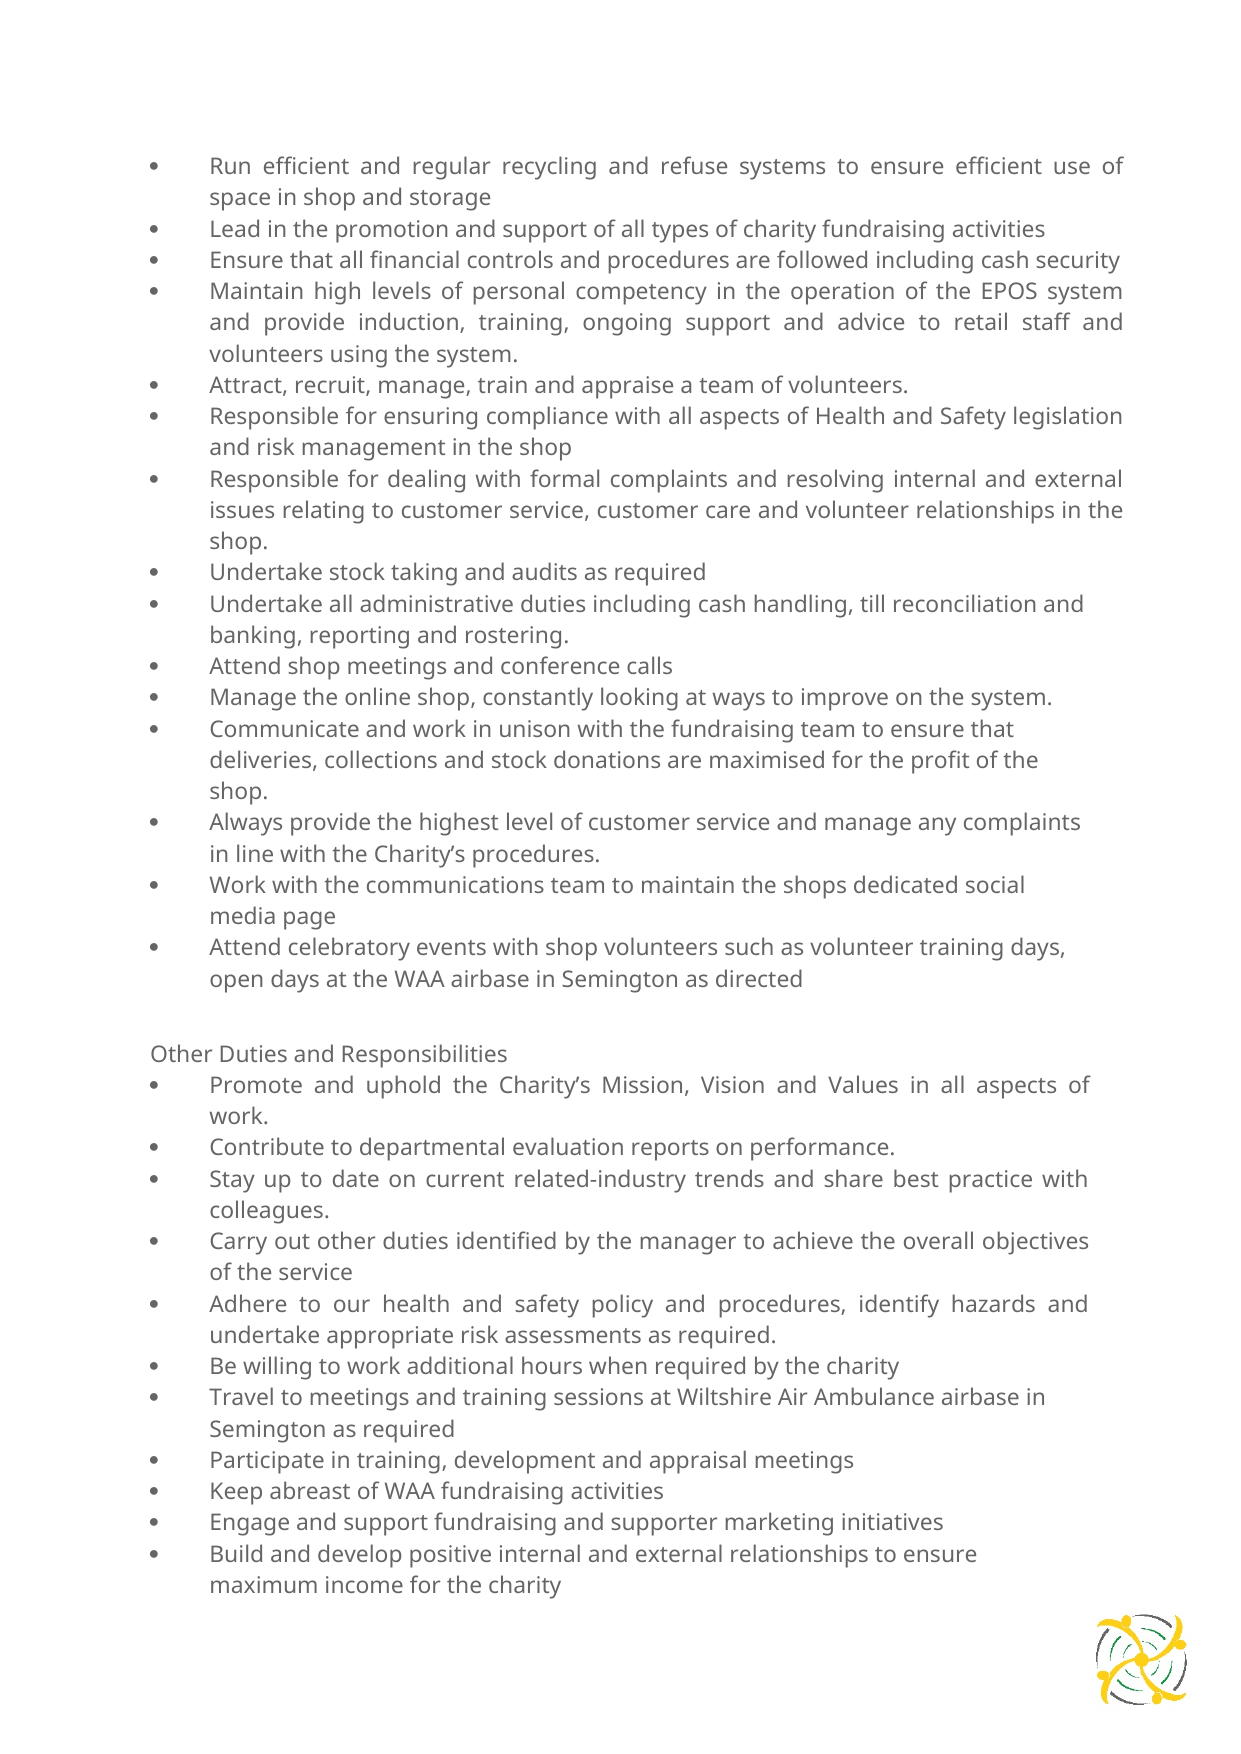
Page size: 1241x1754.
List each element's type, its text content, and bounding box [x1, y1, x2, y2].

text Other Duties and Responsibilities [150, 1037, 1090, 1069]
list Participate in training, development and appraisal meetings [150, 1444, 1090, 1475]
list Engage and support fundraising and supporter marketing initiatives [150, 1506, 1090, 1537]
list Carry out other duties identified by the manager to achieve the overall objectives of the service [150, 1225, 1090, 1287]
list Run efficient and regular recycling and refuse systems to ensure efficient use of space in shop and storage [150, 150, 1124, 212]
list Undertake stock taking and audits as required [150, 556, 1090, 587]
list Maintain high levels of personal competency in the operation of the EPOS system and provide induction, training, ongoing support and advice to retail staff and volunteers using the system. [150, 275, 1124, 369]
list Travel to meetings and training sessions at Wiltshire Air Ambulance airbase in Semington as required [150, 1381, 1090, 1444]
list Responsible for ensuring compliance with all aspects of Health and Safety legislation and risk management in the shop [150, 400, 1124, 462]
list Adhere to our health and safety policy and procedures, identify hazards and undertake appropriate risk assessments as required. [150, 1287, 1090, 1350]
list Manage the online shop, constantly looking at ways to improve on the system. [150, 681, 1090, 712]
list Attract, recruit, manage, train and appraise a team of volunteers. [150, 369, 1124, 400]
list Communicate and work in unison with the fundraising team to ensure that deliveries, collections and stock donations are maximised for the profit of the shop. [150, 712, 1090, 806]
list Promote and uphold the Charity’s Mission, Vision and Values in all aspects of work. [150, 1069, 1090, 1131]
list Attend celebratory events with shop volunteers such as volunteer training days, open days at the WAA airbase in Semington as directed [150, 931, 1090, 994]
list Attend shop meetings and conference calls [150, 650, 1090, 681]
list Build and develop positive internal and external relationships to ensure maximum income for the charity [150, 1537, 1090, 1600]
list Ensure that all financial controls and procedures are followed including cash security [150, 244, 1124, 275]
list Contribute to departmental evaluation reports on performance. [150, 1131, 1090, 1162]
list Lead in the promotion and support of all types of charity fundraising activities [150, 212, 1124, 244]
list Always provide the highest level of customer service and manage any complaints in line with the Charity’s procedures. [150, 806, 1090, 869]
picture [1084, 1601, 1198, 1717]
list Be willing to work additional hours when required by the charity [150, 1350, 1090, 1381]
list Stay up to date on current related-industry trends and share best practice with colleagues. [150, 1162, 1090, 1225]
list Undertake all administrative duties including cash handling, till reconciliation and banking, reporting and rostering. [150, 587, 1090, 650]
list Responsible for dealing with formal complaints and resolving internal and external issues relating to customer service, customer care and volunteer relationships in the shop. [150, 462, 1124, 556]
list Work with the communications team to maintain the shops dedicated social media page [150, 869, 1090, 931]
list Keep abreast of WAA fundraising activities [150, 1475, 1090, 1506]
